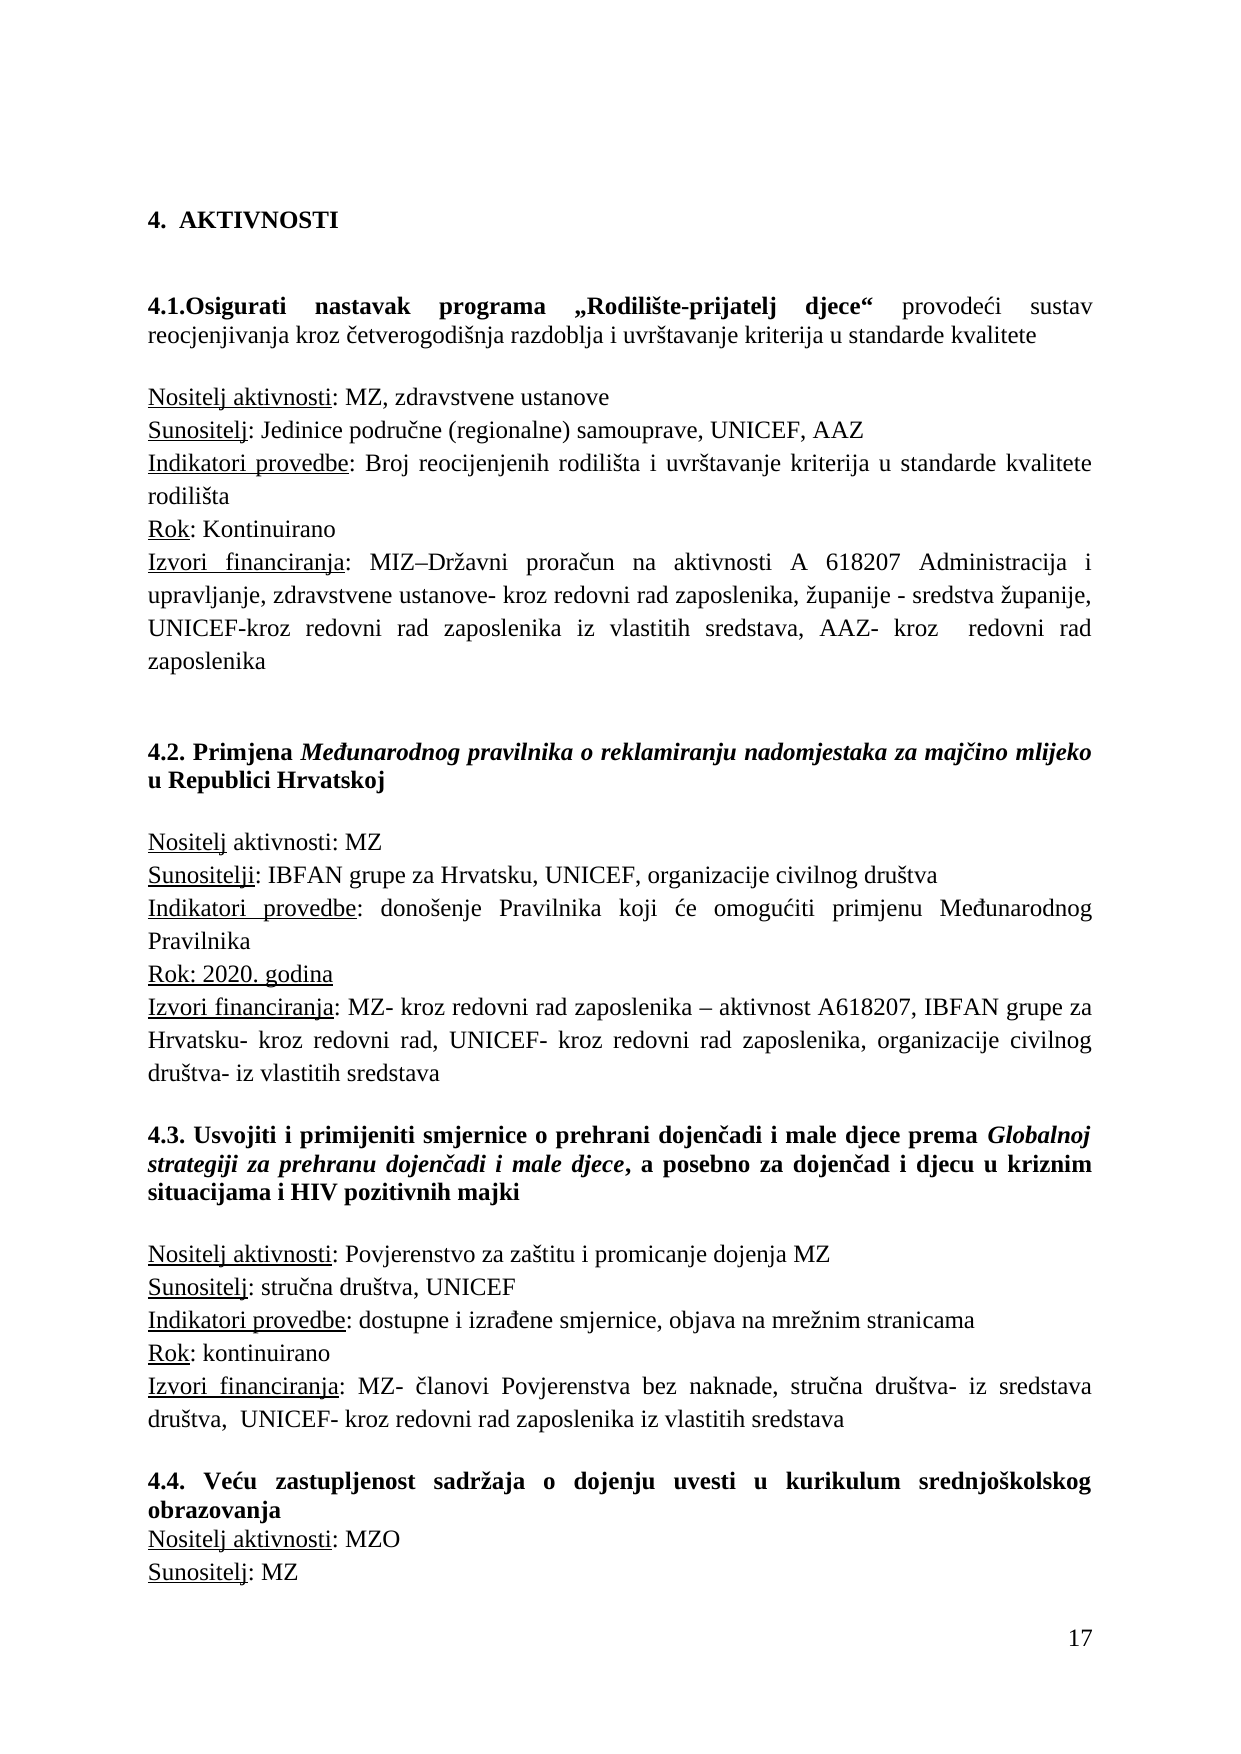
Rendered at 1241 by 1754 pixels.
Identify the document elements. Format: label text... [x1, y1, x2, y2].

text Nositelj aktivnosti: MZ, zdravstvene ustanove [148, 382, 1093, 411]
text Sunositelj: Jedinice područne (regionalne) samouprave, UNICEF, AAZ [148, 415, 1093, 444]
text Nositelj aktivnosti: MZO [148, 1524, 1093, 1552]
text Nositelj aktivnosti: MZ [148, 827, 1093, 856]
text Indikatori provedbe: dostupne i izrađene smjernice, objava na mrežnim stranicama [148, 1305, 1093, 1334]
text Nositelj aktivnosti: Povjerenstvo za zaštitu i promicanje dojenja MZ [148, 1239, 1093, 1268]
text Rok: Kontinuirano [148, 514, 1093, 543]
text Izvori financiranja: MZ- kroz redovni rad zaposlenika – aktivnost A618207, IBFAN grupe za Hrvatsku- kroz redovni rad, UNICEF- kroz redovni rad zaposlenika, organizacije civilnog društva- iz vlastitih sredstava [148, 992, 1093, 1087]
text 4.2. Primjena Međunarodnog pravilnika o reklamiranju nadomjestaka za majčino mlijeko u Republici Hrvatskoj [148, 737, 1093, 794]
text Izvori financiranja: MZ- članovi Povjerenstva bez naknade, stručna društva- iz sredstava društva, UNICEF- kroz redovni rad zaposlenika iz vlastitih sredstava [148, 1371, 1093, 1433]
text Sunositelji: IBFAN grupe za Hrvatsku, UNICEF, organizacije civilnog društva [148, 860, 1093, 889]
text 4.4. Veću zastupljenost sadržaja o dojenju uvesti u kurikulum srednjoškolskog obrazovanja [148, 1466, 1093, 1524]
text Izvori financiranja: MIZ–Državni proračun na aktivnosti A 618207 Administracija i upravljanje, zdravstvene ustanove- kroz redovni rad zaposlenika, županije - sredstva županije, UNICEF-kroz redovni rad zaposlenika iz vlastitih sredstava, AAZ- kroz redovni rad zaposlenika [148, 547, 1093, 675]
text Indikatori provedbe: donošenje Pravilnika koji će omogućiti primjenu Međunarodnog Pravilnika [148, 893, 1093, 955]
text 4. AKTIVNOSTI [148, 205, 1093, 234]
text 4.1.Osigurati nastavak programa „Rodilište-prijatelj djece“ provodeći sustav reocjenjivanja kroz četverogodišnja razdoblja i uvrštavanje kriterija u standarde kvalitete [148, 291, 1093, 349]
text Rok: kontinuirano [148, 1338, 1093, 1367]
text Indikatori provedbe: Broj reocijenjenih rodilišta i uvrštavanje kriterija u standarde kvalitete rodilišta [148, 448, 1093, 510]
text 4.3. Usvojiti i primijeniti smjernice o prehrani dojenčadi i male djece prema Globalnoj strategiji za prehranu dojenčadi i male djece, a posebno za dojenčad i djecu u kriznim situacijama i HIV pozitivnih majki [148, 1120, 1093, 1206]
text Rok: 2020. godina [148, 959, 1093, 988]
text Sunositelj: MZ [148, 1557, 1093, 1585]
text Sunositelj: stručna društva, UNICEF [148, 1272, 1093, 1301]
